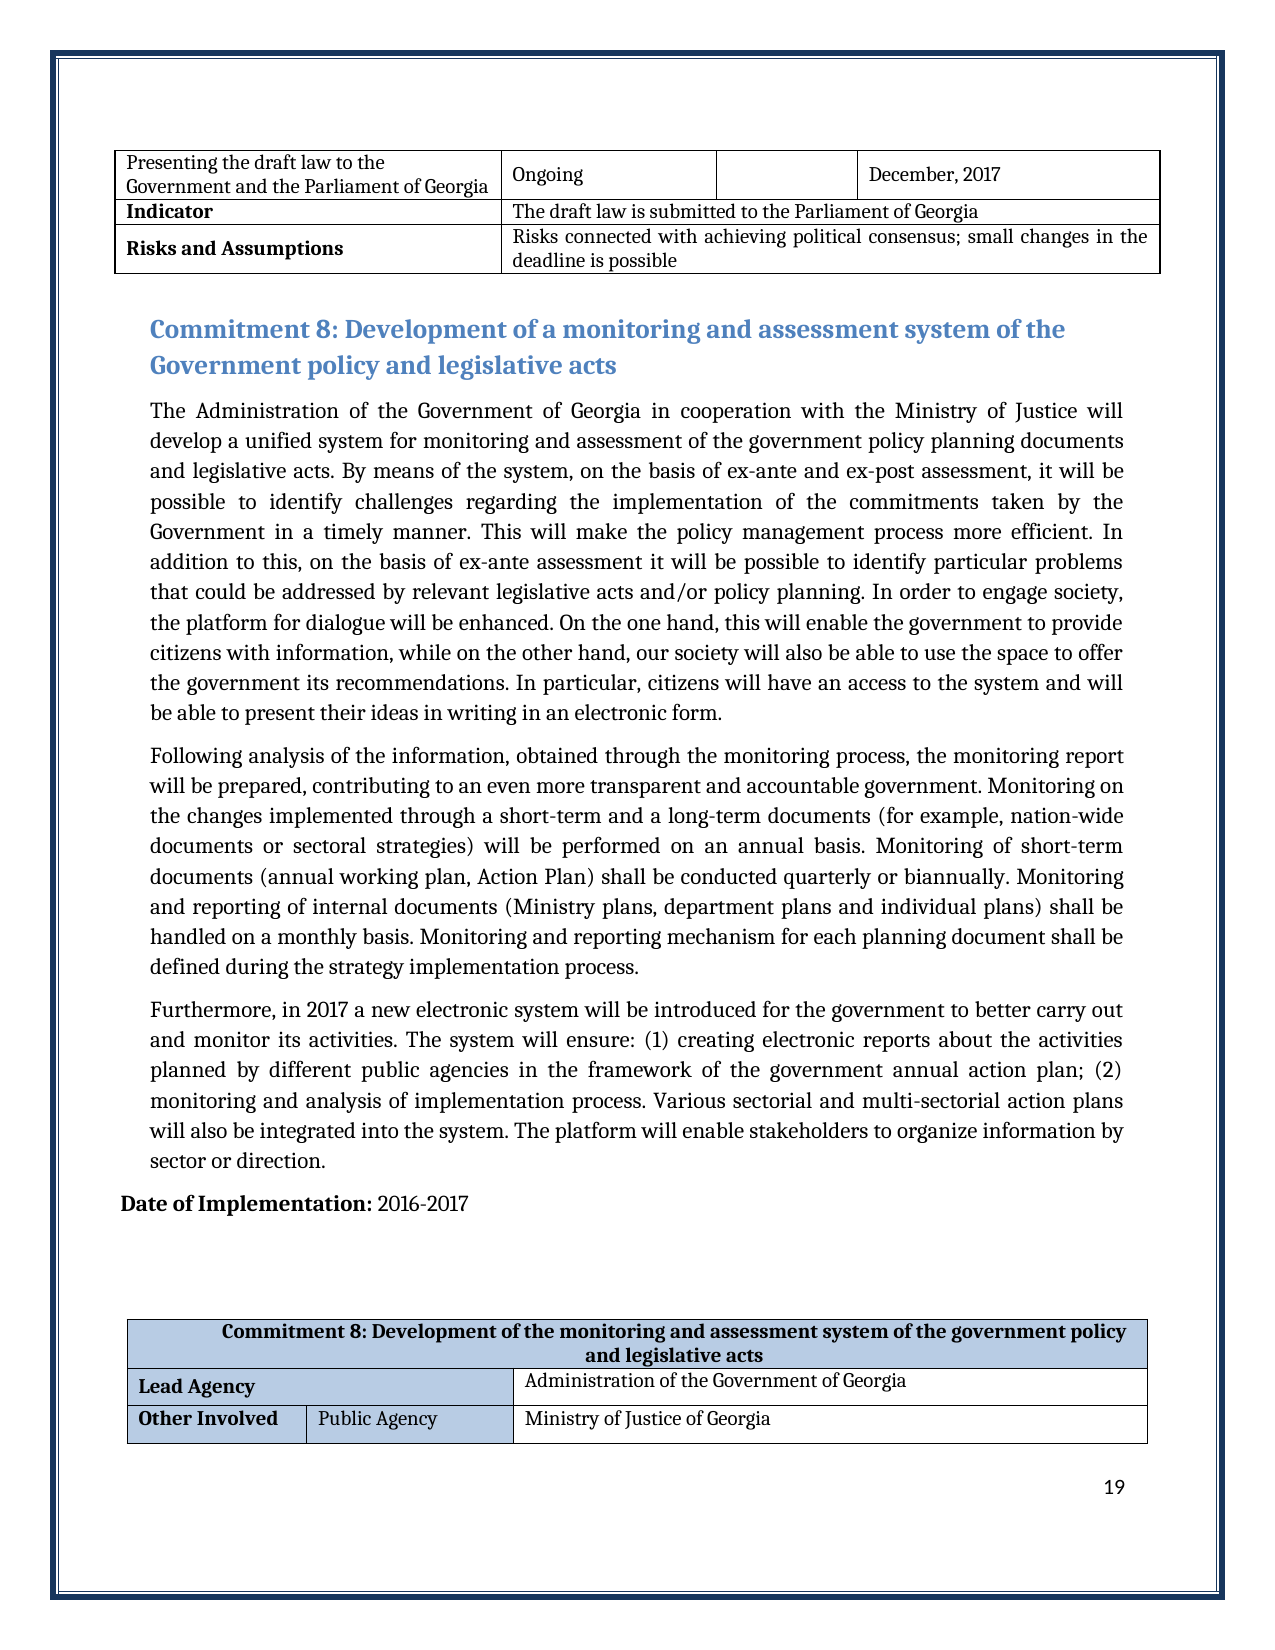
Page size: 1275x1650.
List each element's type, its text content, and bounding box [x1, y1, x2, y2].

table_cell Presenting the draft law to the Government and the Parliament of Georgia [116, 151, 501, 199]
text Furthermore, in 2017 a new electronic system will be introduced for the government to better carry out and monitor its activities. The system will ensure: (1) creating electronic reports about the activities planned by different public agencies in the framework of the government annual action plan; (2) monitoring and analysis of implementation process. Various sectorial and multi-sectorial action plans will also be integrated into the system. The platform will enable stakeholders to organize information by sector or direction. [150, 997, 1125, 1174]
table_cell December, 2017 [858, 151, 1159, 199]
text The Administration of the Government of Georgia in cooperation with the Ministry of Justice will develop a unified system for monitoring and assessment of the government policy planning documents and legislative acts. By means of the system, on the basis of ex-ante and ex-post assessment, it will be possible to identify challenges regarding the implementation of the commitments taken by the Government in a timely manner. This will make the policy management process more efficient. In addition to this, on the basis of ex-ante assessment it will be possible to identify particular problems that could be addressed by relevant legislative acts and/or policy planning. In order to engage society, the platform for dialogue will be enhanced. On the one hand, this will enable the government to provide citizens with information, while on the other hand, our society will also be able to use the space to offer the government its recommendations. In particular, citizens will have an access to the system and will be able to present their ideas in writing in an electronic form. [150, 398, 1125, 726]
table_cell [128, 1406, 306, 1443]
table_cell The draft law is submitted to the Parliament of Georgia [502, 200, 1159, 224]
table_cell Ongoing [502, 151, 716, 199]
table_cell Risks and Assumptions [116, 225, 501, 273]
table_header Commitment 8: Development of the monitoring and assessment system of the government policy and legislative acts [128, 1320, 1147, 1368]
table_cell Lead Agency [128, 1369, 513, 1405]
table_cell [717, 151, 857, 199]
table_cell Administration of the Government of Georgia [514, 1369, 1147, 1405]
table_cell Ministry of Justice of Georgia [514, 1406, 1147, 1443]
table_cell Indicator [116, 200, 501, 224]
text Following analysis of the information, obtained through the monitoring process, the monitoring report will be prepared, contributing to an even more transparent and accountable government. Monitoring on the changes implemented through a short-term and a long-term documents (for example, nation-wide documents or sectoral strategies) will be performed on an annual basis. Monitoring of short-term documents (annual working plan, Action Plan) shall be conducted quarterly or biannually. Monitoring and reporting of internal documents (Ministry plans, department plans and individual plans) shall be handled on a monthly basis. Monitoring and reporting mechanism for each planning document shall be defined during the strategy implementation process. [150, 743, 1125, 981]
text Date of Implementation: 2016-2017 [120, 1191, 1154, 1217]
subtitle Commitment 8: Development of a monitoring and assessment system of the Government policy and legislative acts [150, 314, 1125, 381]
table_cell Risks connected with achieving political consensus; small changes in the deadline is possible [502, 225, 1159, 273]
table_cell Public Agency [307, 1406, 513, 1443]
